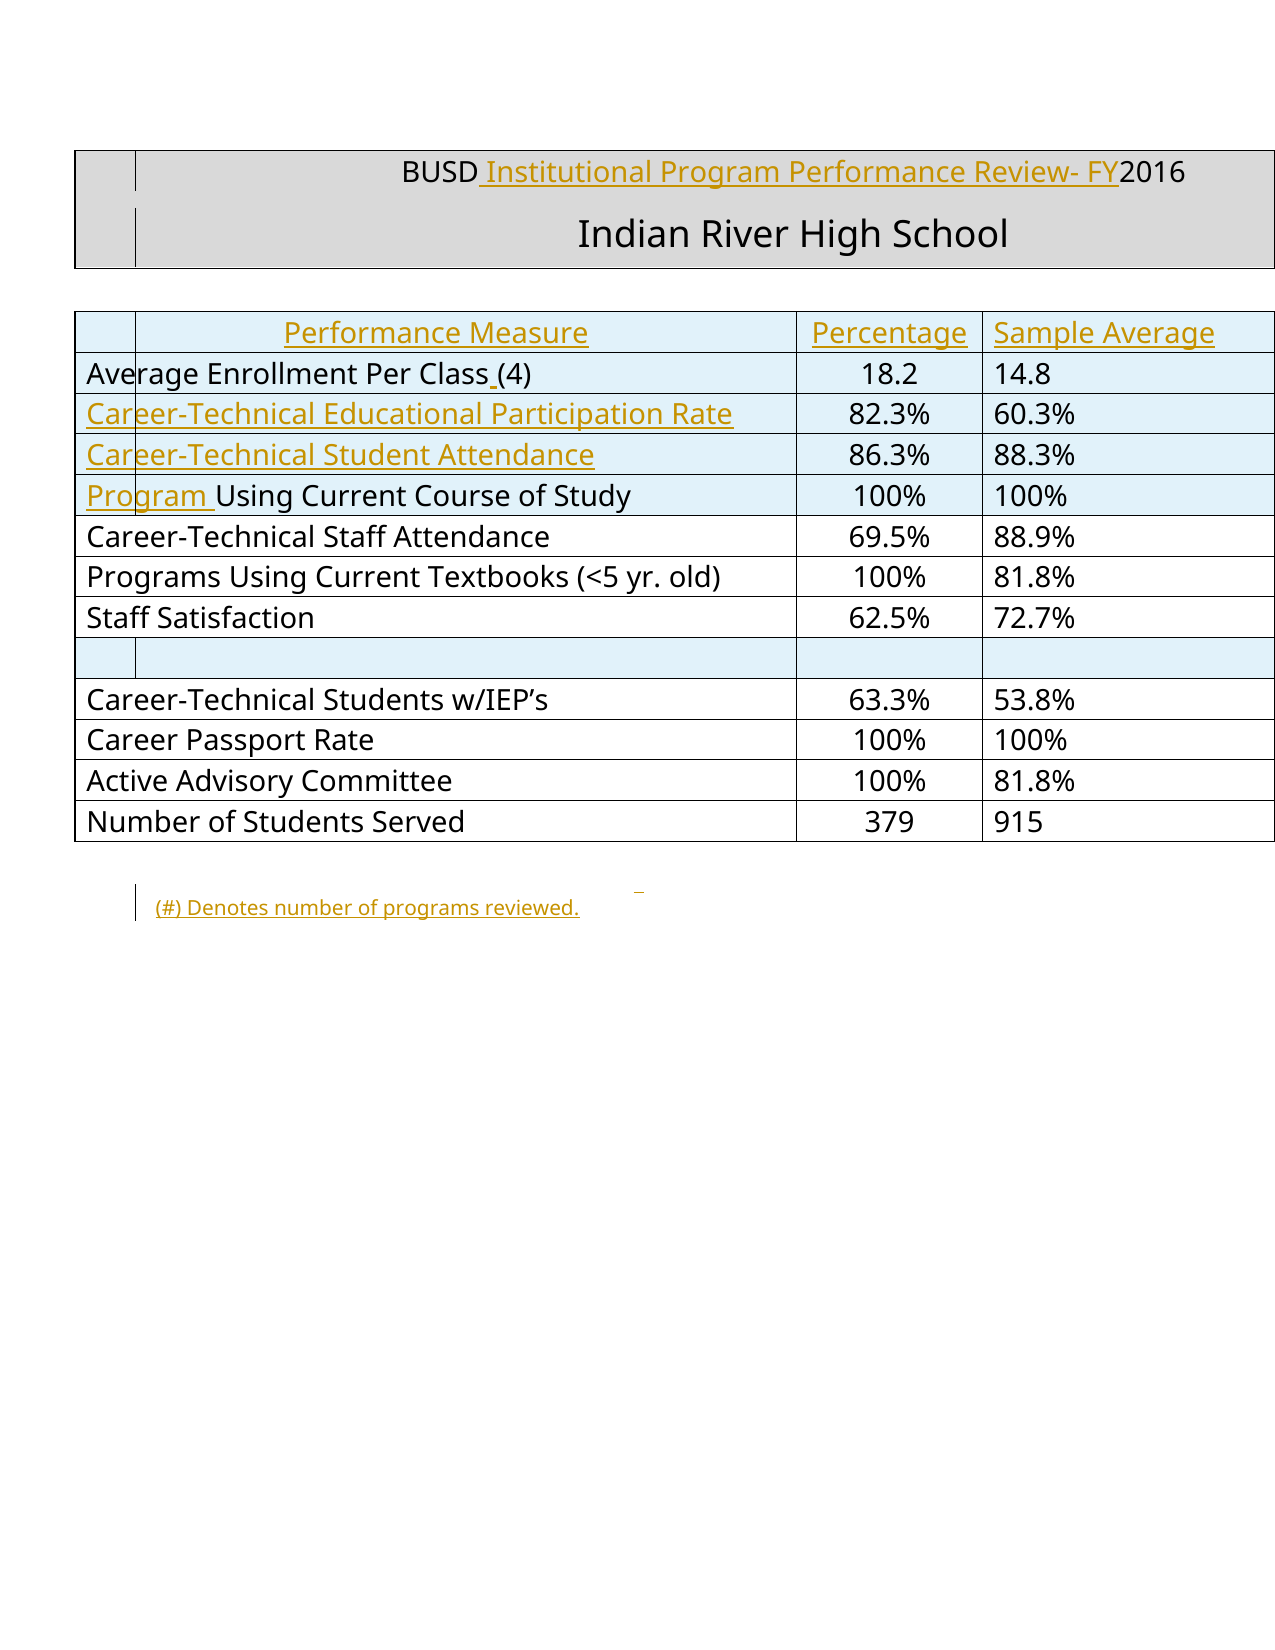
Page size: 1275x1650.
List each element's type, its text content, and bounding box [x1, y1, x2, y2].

table_cell 62.5% [797, 597, 982, 637]
table_header BUSD2016 Indian River High School [76, 151, 1274, 267]
table_cell Active Advisory Committee [76, 760, 796, 800]
table_cell 915 [983, 801, 1274, 841]
table_cell 100% [797, 557, 982, 596]
table_cell 81.8% [983, 760, 1274, 800]
table_cell Programs Using Current Textbooks (<5 yr. old) [76, 557, 796, 596]
table_cell 88.9% [983, 516, 1274, 556]
table_cell 69.5% [797, 516, 982, 556]
table_cell Number of Students Served [76, 801, 796, 841]
table_cell 100% [797, 760, 982, 800]
table_cell 81.8% [983, 557, 1274, 596]
table_cell 72.7% [983, 597, 1274, 637]
table_cell 100% [797, 720, 982, 759]
table_cell Career-Technical Staff Attendance [76, 516, 796, 556]
table_cell 63.3% [797, 679, 982, 718]
table_cell 100% [983, 720, 1274, 759]
table_cell Career-Technical Students w/IEP’s [76, 679, 796, 718]
table_cell 53.8% [983, 679, 1274, 718]
table_cell Staff Satisfaction [76, 597, 796, 637]
table_cell 379 [797, 801, 982, 841]
table_cell Career Passport Rate [76, 720, 796, 759]
